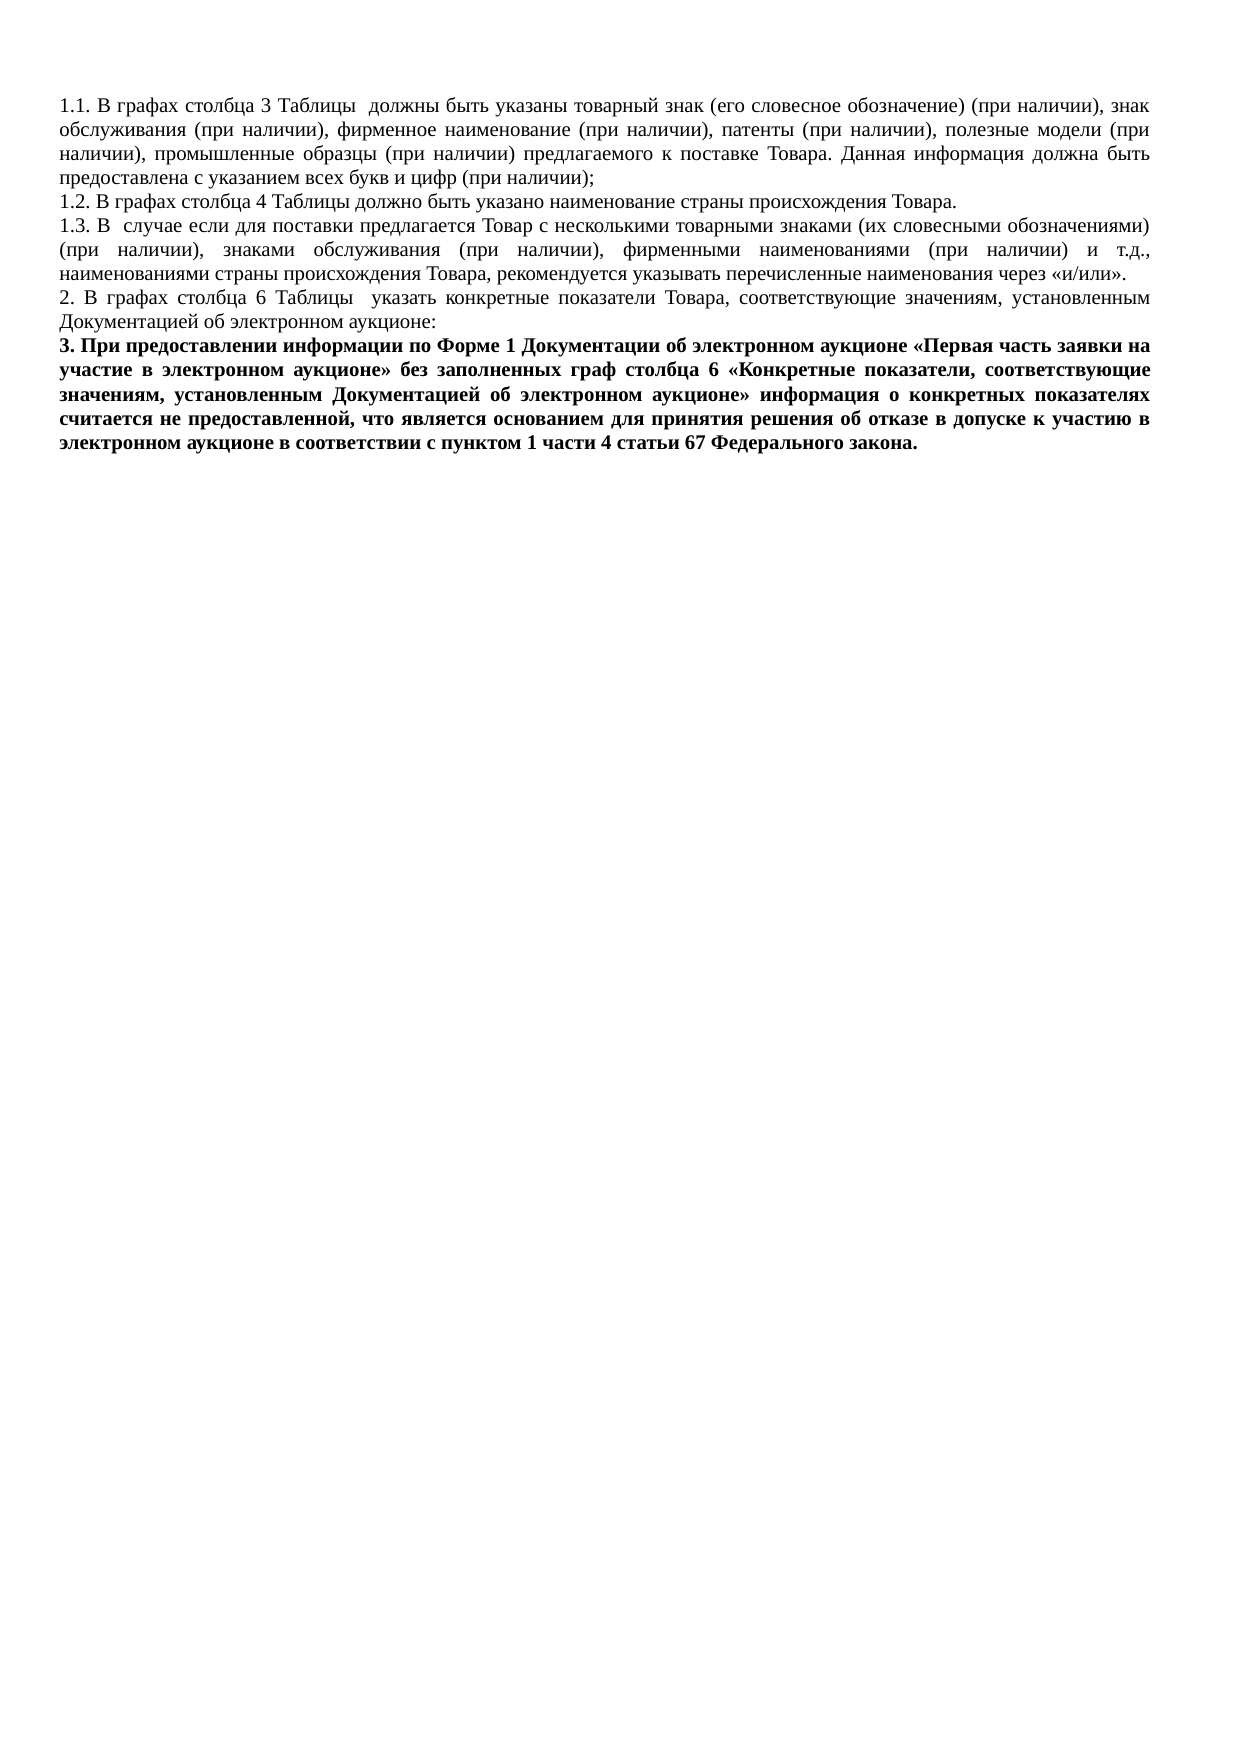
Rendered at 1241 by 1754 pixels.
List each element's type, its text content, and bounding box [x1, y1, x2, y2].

text 1.3. В случае если для поставки предлагается Товар с несколькими товарными знаками (их словесными обозначениями) (при наличии), знаками обслуживания (при наличии), фирменными наименованиями (при наличии) и т.д., наименованиями страны происхождения Товара, рекомендуется указывать перечисленные наименования через «и/или». [59, 213, 1152, 285]
text 1.1. В графах столбца 3 Таблицы должны быть указаны товарный знак (его словесное обозначение) (при наличии), знак обслуживания (при наличии), фирменное наименование (при наличии), патенты (при наличии), полезные модели (при наличии), промышленные образцы (при наличии) предлагаемого к поставке Товара. Данная информация должна быть предоставлена с указанием всех букв и цифр (при наличии); [59, 93, 1152, 189]
text 2. В графах столбца 6 Таблицы указать конкретные показатели Товара, соответствующие значениям, установленным Документацией об электронном аукционе: [59, 285, 1152, 333]
text 3. При предоставлении информации по Форме 1 Документации об электронном аукционе «Первая часть заявки на участие в электронном аукционе» без заполненных граф столбца 6 «Конкретные показатели, соответствующие значениям, установленным Документацией об электронном аукционе» информация о конкретных показателях считается не предоставленной, что является основанием для принятия решения об отказе в допуске к участию в электронном аукционе в соответствии с пунктом 1 части 4 статьи 67 Федерального закона. [59, 333, 1152, 454]
text 1.2. В графах столбца 4 Таблицы должно быть указано наименование страны происхождения Товара. [59, 189, 1152, 213]
